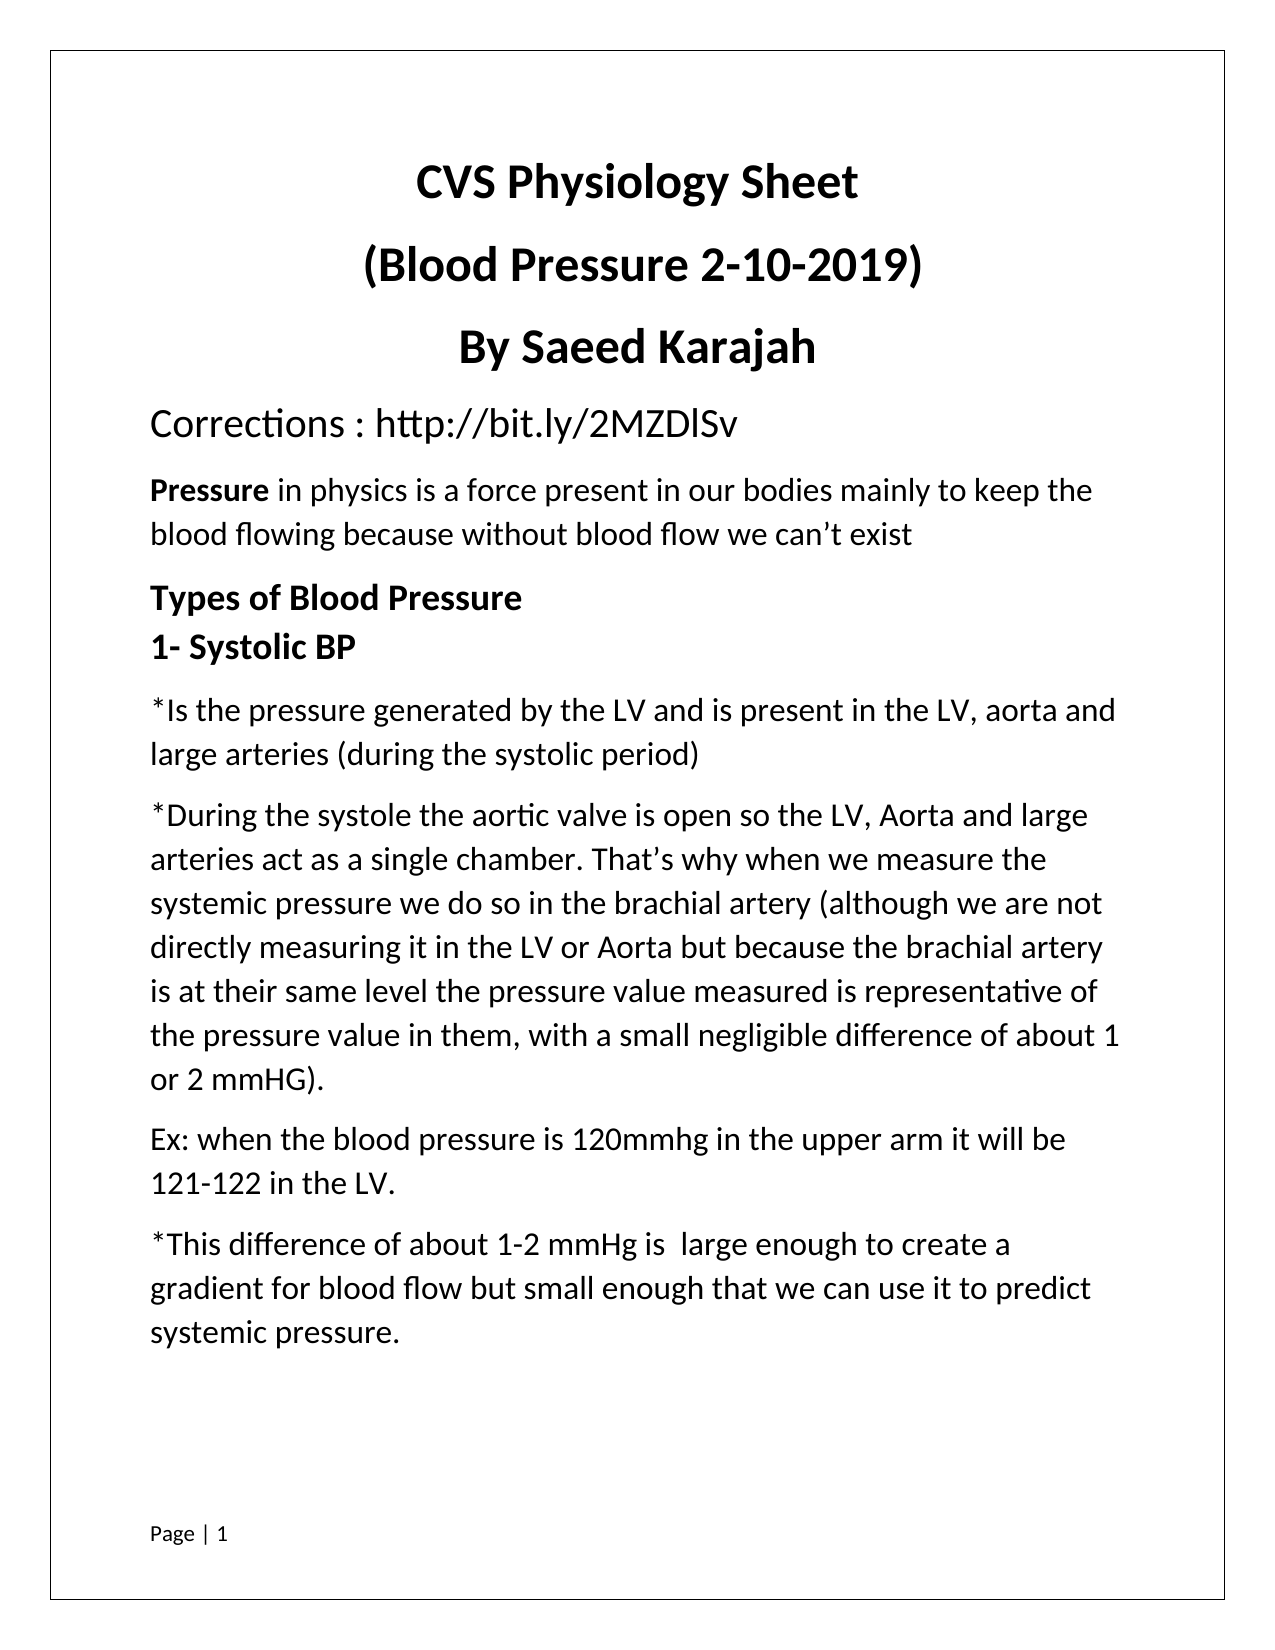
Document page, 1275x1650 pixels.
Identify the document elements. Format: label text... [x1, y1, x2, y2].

text Pressure in physics is a force present in our bodies mainly to keep the blood flowing because without blood flow we can’t exist [150, 469, 1125, 554]
text *This difference of about 1-2 mmHg is large enough to create a gradient for blood flow but small enough that we can use it to predict systemic pressure. [150, 1223, 1125, 1351]
text *Is the pressure generated by the LV and is present in the LV, aorta and large arteries (during the systolic period) [150, 689, 1125, 774]
text Types of Blood Pressure 1- Systolic BP [150, 574, 1125, 669]
text *During the systole the aortic valve is open so the LV, Aorta and large arteries act as a single chamber. That’s why when we measure the systemic pressure we do so in the brachial artery (although we are not directly measuring it in the LV or Aorta but because the brachial artery is at their same level the pressure value measured is representative of the pressure value in them, with a small negligible difference of about 1 or 2 mmHG). [150, 794, 1125, 1098]
text Corrections : http://bit.ly/2MZDlSv [150, 397, 1125, 448]
text Ex: when the blood pressure is 120mmhg in the upper arm it will be 121-122 in the LV. [150, 1118, 1125, 1203]
text By Saeed Karajah [150, 315, 1125, 376]
text (Blood Pressure 2-10-2019) [150, 232, 1125, 293]
text CVS Physiology Sheet [150, 150, 1125, 211]
